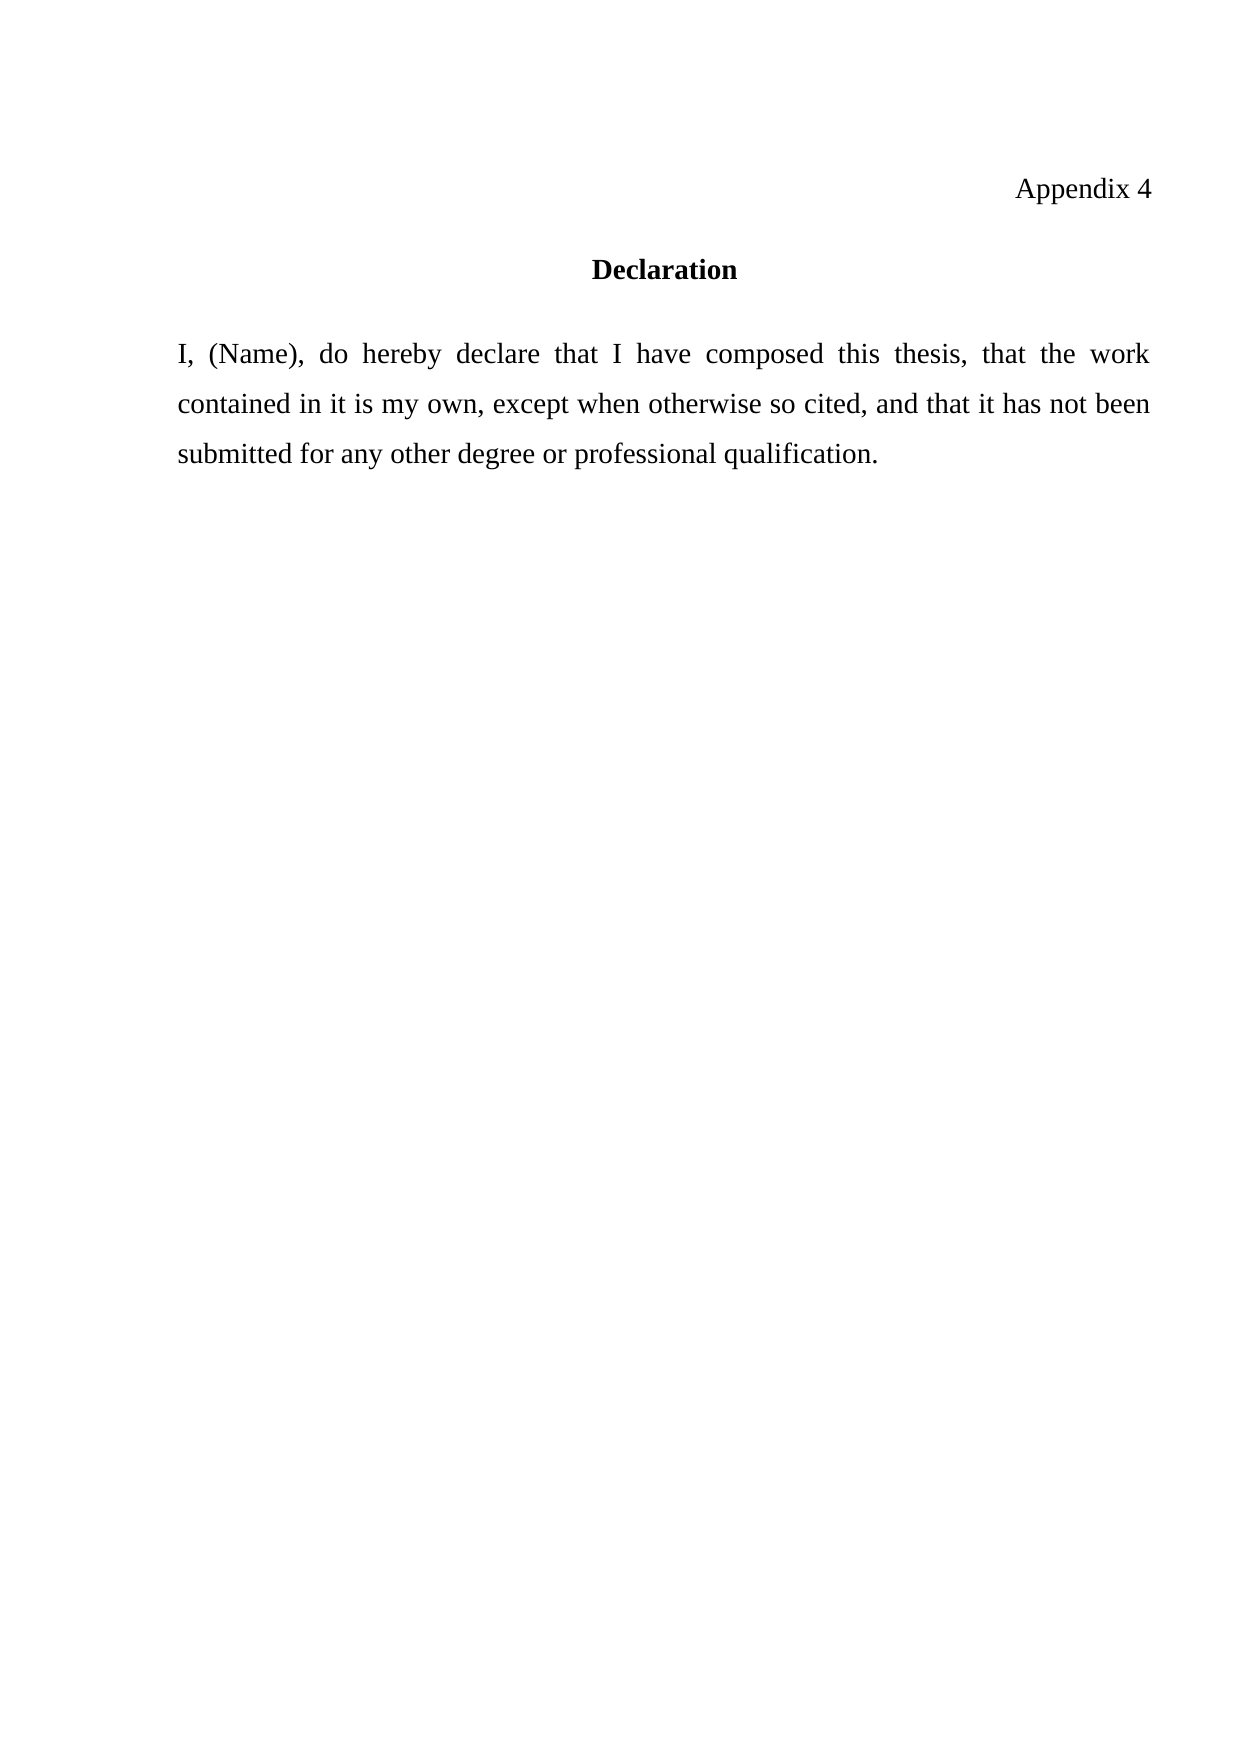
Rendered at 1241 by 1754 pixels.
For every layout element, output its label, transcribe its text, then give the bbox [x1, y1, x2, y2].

text Appendix 4 [177, 171, 1152, 204]
text Declaration [177, 252, 1152, 286]
text I, (Name), do hereby declare that I have composed this thesis, that the work contained in it is my own, except when otherwise so cited, and that it has not been submitted for any other degree or professional qualification. [177, 286, 1152, 470]
